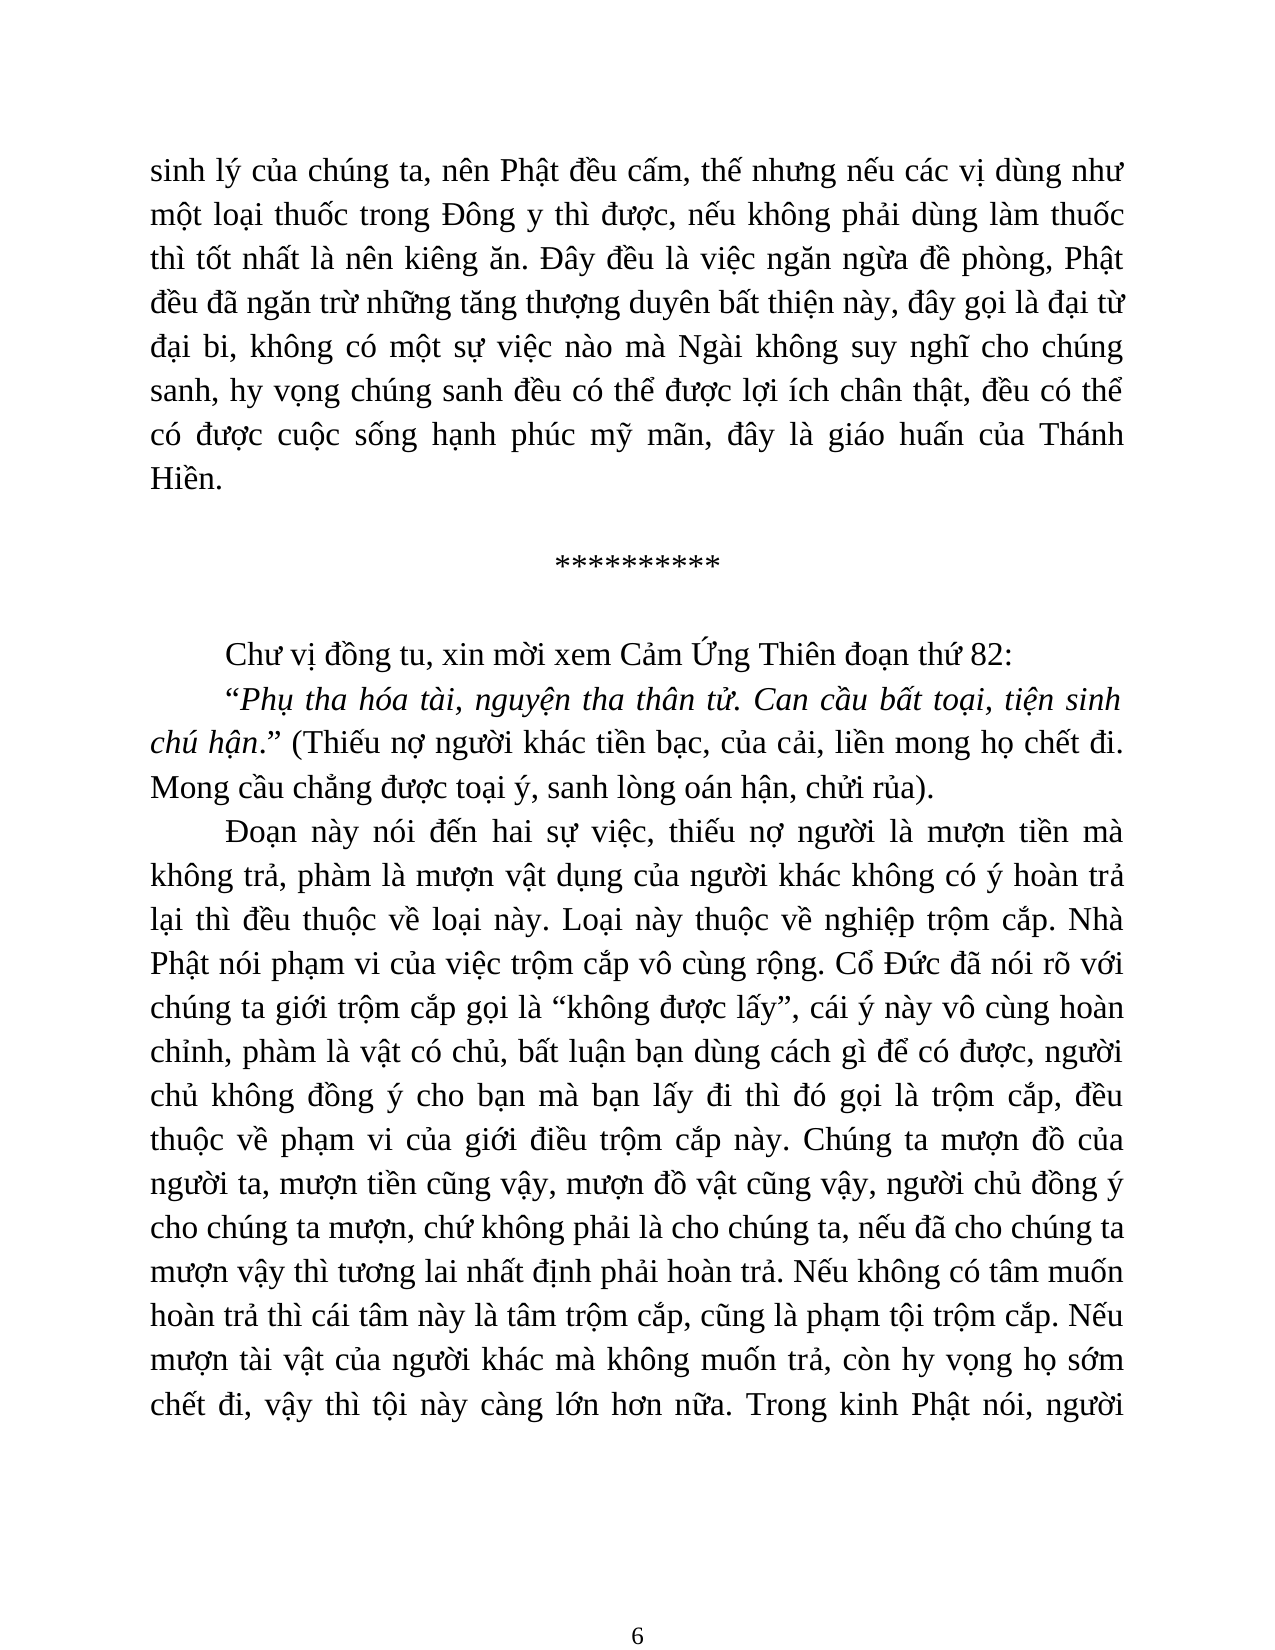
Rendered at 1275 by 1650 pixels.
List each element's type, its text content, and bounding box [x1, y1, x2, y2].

text ********** [150, 547, 1125, 585]
text “Phụ tha hóa tài, nguyện tha thân tử. Can cầu bất toại, tiện sinh chú hận.” (Thiếu nợ người khác tiền bạc, của cải, liền mong họ chết đi. Mong cầu chẳng được toại ý, sanh lòng oán hận, chửi rủa). [150, 679, 1125, 805]
text Chư vị đồng tu, xin mời xem Cảm Ứng Thiên đoạn thứ 82: [150, 635, 1125, 673]
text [150, 811, 1125, 1422]
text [150, 150, 1125, 497]
